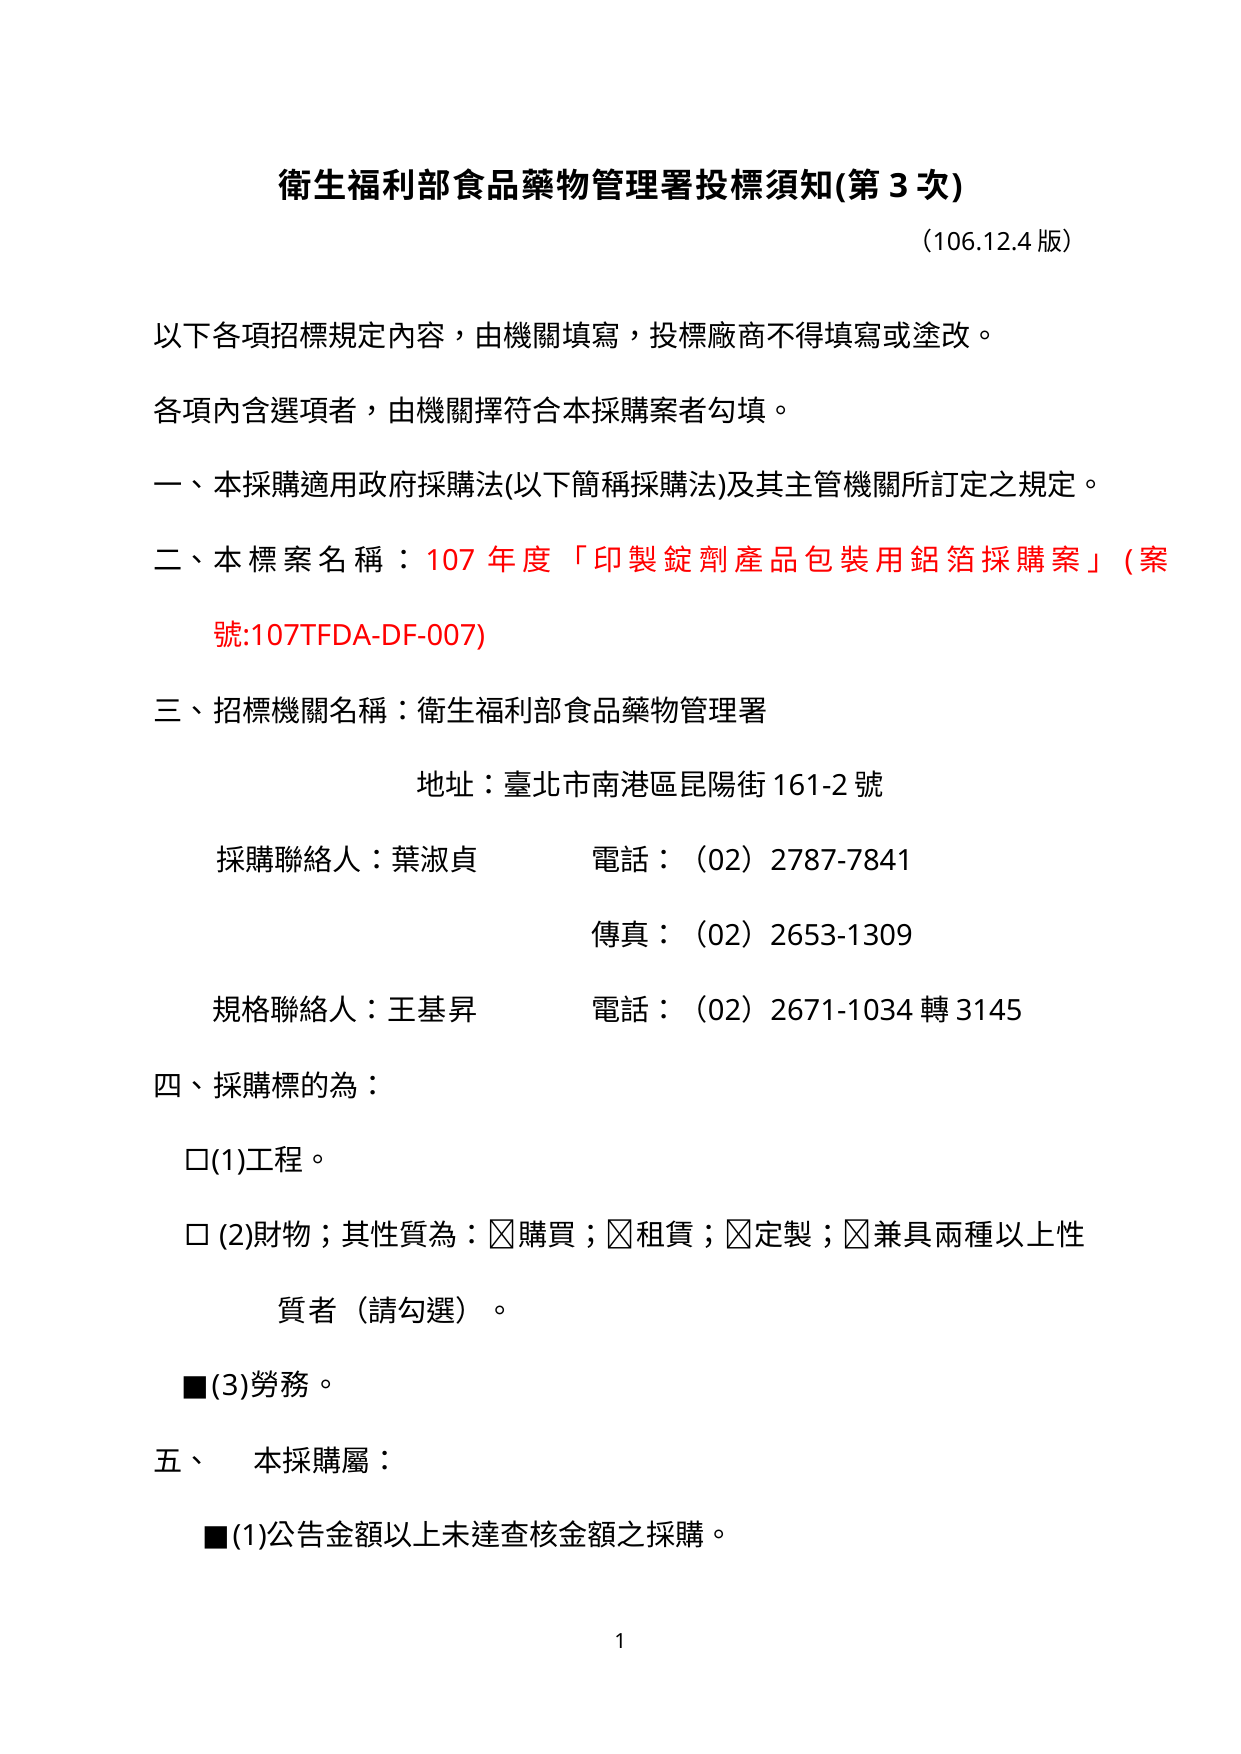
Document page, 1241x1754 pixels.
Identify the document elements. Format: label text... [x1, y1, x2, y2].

text ■(3)勞務。 [153, 1346, 1087, 1421]
list 本採購適用政府採購法(以下簡稱採購法)及其主管機關所訂定之規定。 [153, 446, 1087, 521]
text ■(1)公告金額以上未達查核金額之採購。 [153, 1496, 1087, 1571]
text 衛生福利部食品藥物管理署投標須知(第3次) [153, 146, 1087, 221]
text (1)工程。 [153, 1121, 1087, 1196]
text 以下各項招標規定內容，由機關填寫，投標廠商不得填寫或塗改。 [153, 296, 1087, 371]
text （106.12.4版） [153, 221, 1087, 258]
text 傳真：（02）2653-1309 [587, 896, 1087, 971]
text 各項內含選項者，由機關擇符合本採購案者勾填。 [153, 371, 1087, 446]
text 規格聯絡人：王基昇 電話：（02）2671-1034 轉3145 [212, 971, 1087, 1046]
list 採購標的為： [153, 1046, 1087, 1121]
text 地址：臺北市南港區昆陽街161-2號 [153, 746, 1087, 821]
list 本標案名稱：107年度「印製錠劑產品包裝用鋁箔採購案」(案號:107TFDA-DF-007) [153, 521, 1168, 671]
list 本採購屬： [153, 1421, 1087, 1496]
text (2)財物；其性質為：購買；租賃；定製；兼具兩種以上性質者（請勾選）。 [153, 1196, 1087, 1346]
list 招標機關名稱：衛生福利部食品藥物管理署 [153, 671, 1087, 746]
text 採購聯絡人：葉淑貞 電話：（02）2787-7841 [153, 821, 1087, 896]
